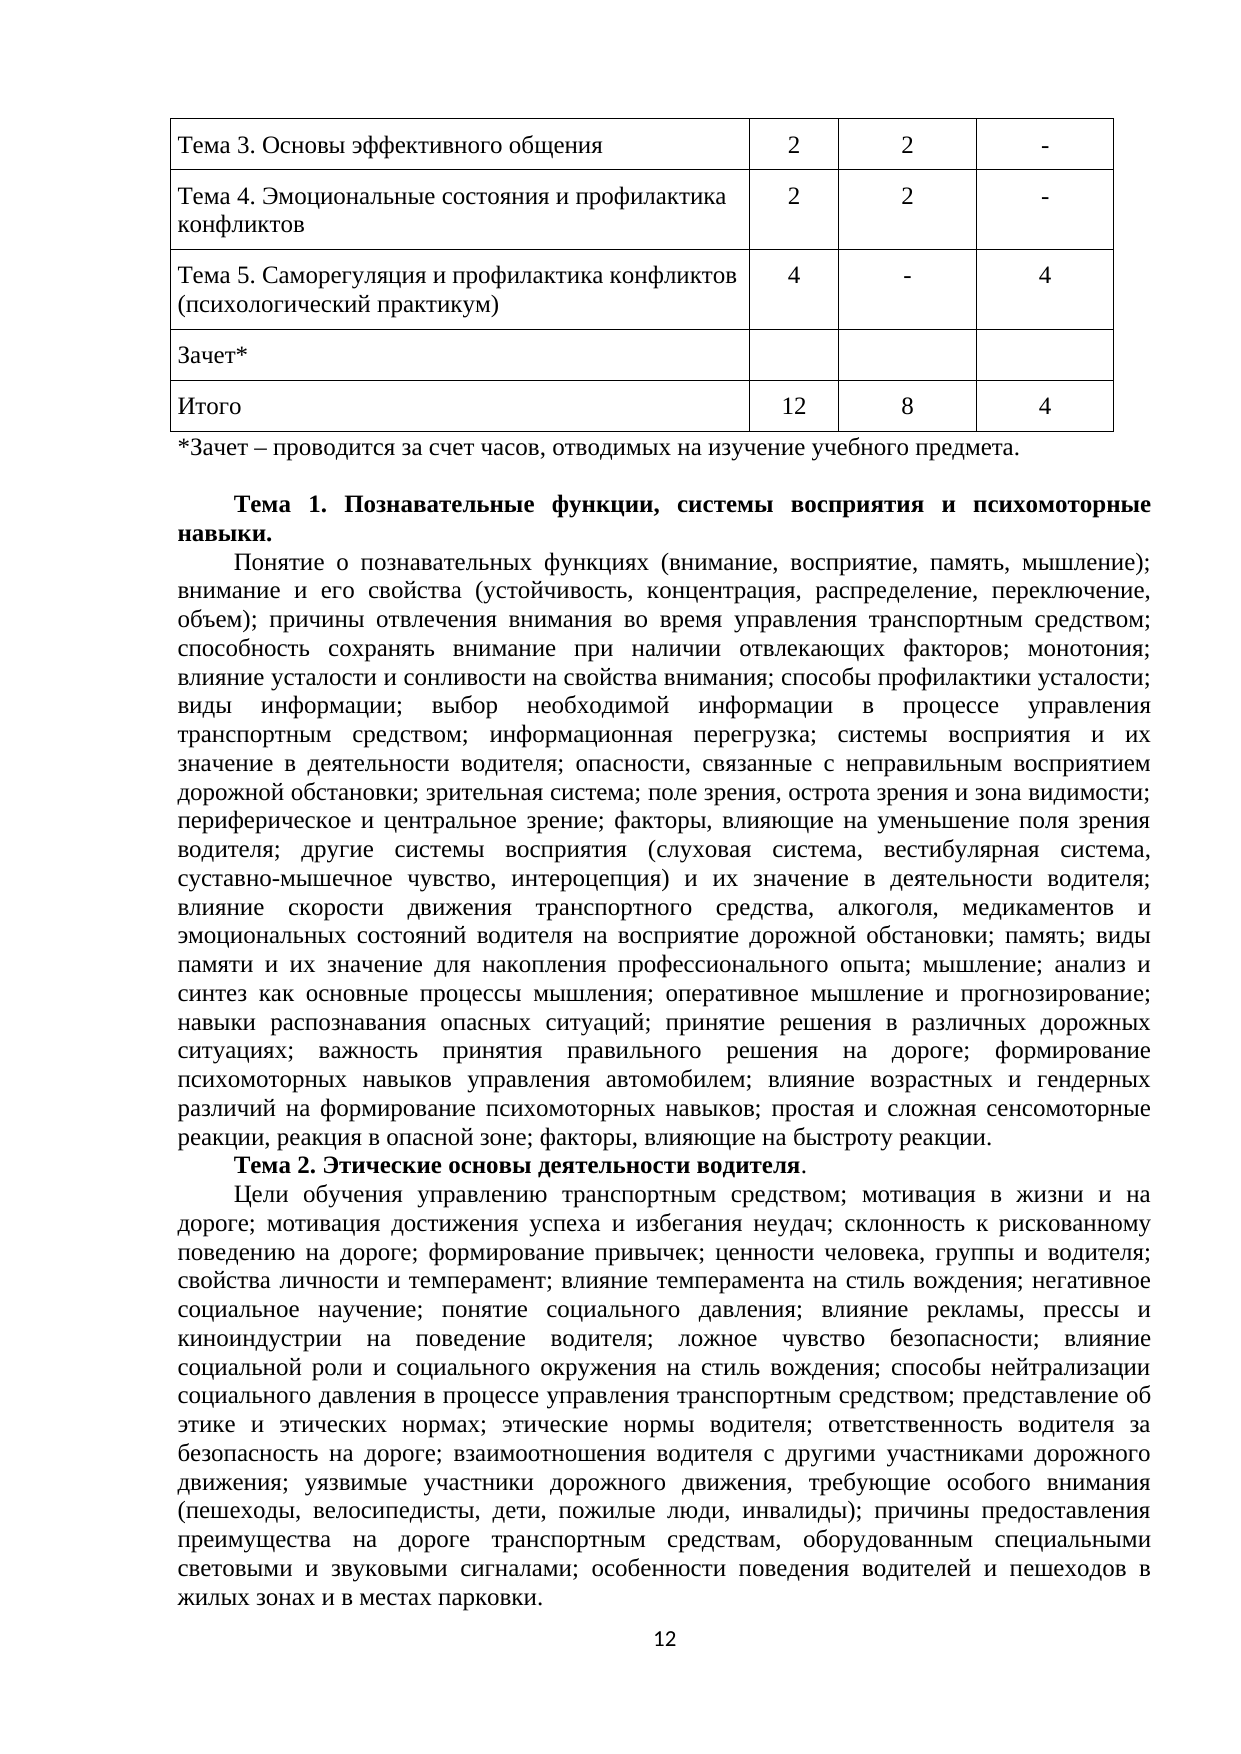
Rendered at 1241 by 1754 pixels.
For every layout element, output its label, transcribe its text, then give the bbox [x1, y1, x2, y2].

table_cell 4 [750, 250, 838, 329]
table_cell 2 [750, 170, 838, 249]
table_cell - [839, 250, 976, 329]
table_cell [977, 330, 1113, 380]
table_cell 12 [750, 381, 838, 431]
table_cell 4 [977, 381, 1113, 431]
text Тема 2. Этические основы деятельности водителя. [177, 1151, 1152, 1179]
table_cell 2 [750, 119, 838, 169]
table_cell Зачет* [171, 330, 749, 380]
table_cell 2 [839, 119, 976, 169]
table_cell [839, 330, 976, 380]
table_cell Тема 5. Саморегуляция и профилактика конфликтов (психологический практикум) [171, 250, 749, 329]
table_cell 8 [839, 381, 976, 431]
text Понятие о познавательных функциях (внимание, восприятие, память, мышление); внимание и его свойства (устойчивость, концентрация, распределение, переключение, объем); причины отвлечения внимания во время управления транспортным средством; способность сохранять внимание при наличии отвлекающих факторов; монотония; влияние усталости и сонливости на свойства внимания; способы профилактики усталости; виды информации; выбор необходимой информации в процессе управления транспортным средством; информационная перегрузка; системы восприятия и их значение в деятельности водителя; опасности, связанные с неправильным восприятием дорожной обстановки; зрительная система; поле зрения, острота зрения и зона видимости; периферическое и центральное зрение; факторы, влияющие на уменьшение поля зрения водителя; другие системы восприятия (слуховая система, вестибулярная система, суставно-мышечное чувство, интероцепция) и их значение в деятельности водителя; влияние скорости движения транспортного средства, алкоголя, медикаментов и эмоциональных состояний водителя на восприятие дорожной обстановки; память; виды памяти и их значение для накопления профессионального опыта; мышление; анализ и синтез как основные процессы мышления; оперативное мышление и прогнозирование; навыки распознавания опасных ситуаций; принятие решения в различных дорожных ситуациях; важность принятия правильного решения на дороге; формирование психомоторных навыков управления автомобилем; влияние возрастных и гендерных различий на формирование психомоторных навыков; простая и сложная сенсомоторные реакции, реакция в опасной зоне; факторы, влияющие на быстроту реакции. [177, 547, 1152, 1151]
table_cell 4 [977, 250, 1113, 329]
table_cell 2 [839, 170, 976, 249]
table_cell - [977, 119, 1113, 169]
table_cell Тема 3. Основы эффективного общения [171, 119, 749, 169]
text Тема 1. Познавательные функции, системы восприятия и психомоторные навыки. [177, 489, 1152, 547]
text *Зачет – проводится за счет часов, отводимых на изучение учебного предмета. [177, 432, 1152, 461]
table_cell - [977, 170, 1113, 249]
table_cell Итого [171, 381, 749, 431]
text Цели обучения управлению транспортным средством; мотивация в жизни и на дороге; мотивация достижения успеха и избегания неудач; склонность к рискованному поведению на дороге; формирование привычек; ценности человека, группы и водителя; свойства личности и темперамент; влияние темперамента на стиль вождения; негативное социальное научение; понятие социального давления; влияние рекламы, прессы и киноиндустрии на поведение водителя; ложное чувство безопасности; влияние социальной роли и социального окружения на стиль вождения; способы нейтрализации социального давления в процессе управления транспортным средством; представление об этике и этических нормах; этические нормы водителя; ответственность водителя за безопасность на дороге; взаимоотношения водителя с другими участниками дорожного движения; уязвимые участники дорожного движения, требующие особого внимания (пешеходы, велосипедисты, дети, пожилые люди, инвалиды); причины предоставления преимущества на дороге транспортным средствам, оборудованным специальными световыми и звуковыми сигналами; особенности поведения водителей и пешеходов в жилых зонах и в местах парковки. [177, 1179, 1152, 1611]
table_cell [750, 330, 838, 380]
table_cell Тема 4. Эмоциональные состояния и профилактика конфликтов [171, 170, 749, 249]
